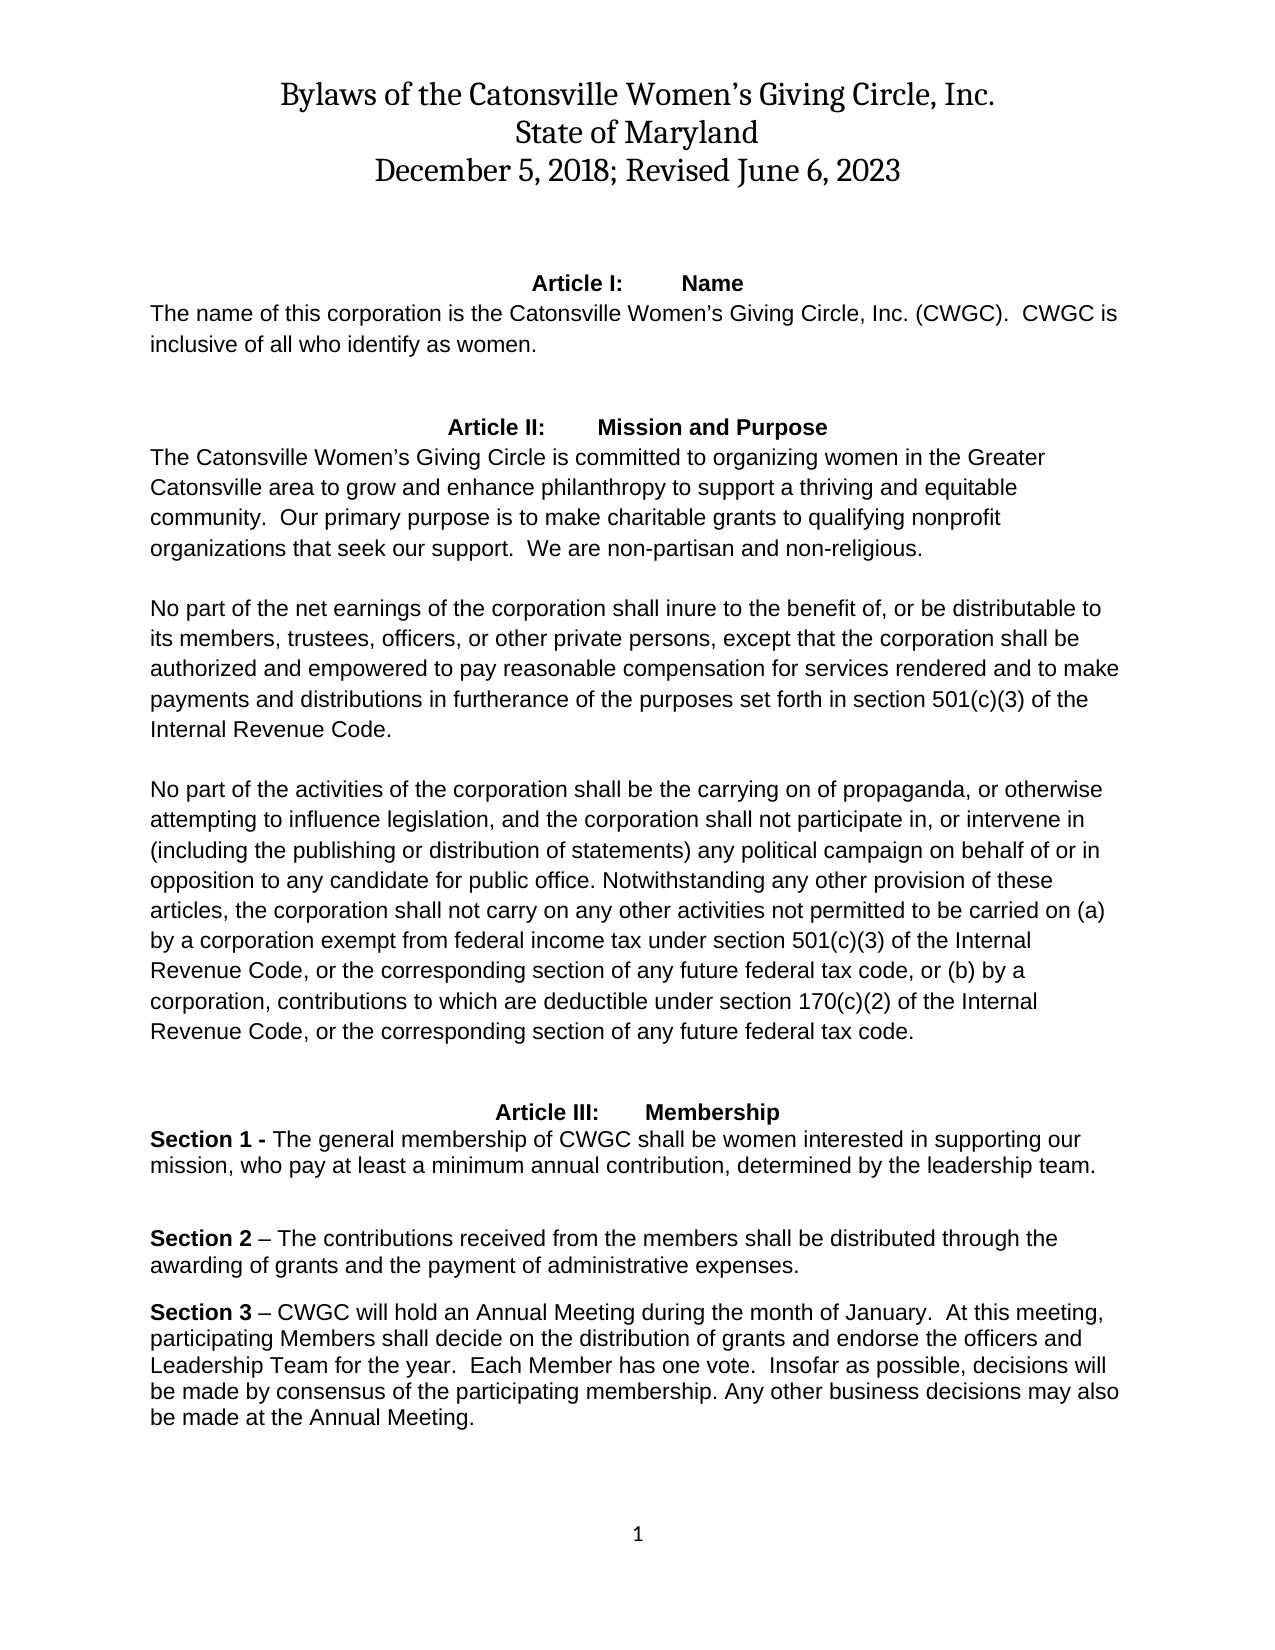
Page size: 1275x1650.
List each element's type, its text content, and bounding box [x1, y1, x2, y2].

text No part of the activities of the corporation shall be the carrying on of propaganda, or otherwise attempting to influence legislation, and the corporation shall not participate in, or intervene in (including the publishing or distribution of statements) any political campaign on behalf of or in opposition to any candidate for public office. Notwithstanding any other provision of these articles, the corporation shall not carry on any other activities not permitted to be carried on (a) by a corporation exempt from federal income tax under section 501(c)(3) of the Internal Revenue Code, or the corresponding section of any future federal tax code, or (b) by a corporation, contributions to which are deductible under section 170(c)(2) of the Internal Revenue Code, or the corresponding section of any future federal tax code. [150, 776, 1125, 1044]
subtitle Section 1 - The general membership of CWGC shall be women interested in supporting our mission, who pay at least a minimum annual contribution, determined by the leadership team. [150, 1126, 1125, 1178]
text No part of the net earnings of the corporation shall inure to the benefit of, or be distributable to its members, trustees, officers, or other private persons, except that the corporation shall be authorized and empowered to pay reasonable compensation for services rendered and to make payments and distributions in furtherance of the purposes set forth in section 501(c)(3) of the Internal Revenue Code. [150, 595, 1125, 742]
text Section 3 – CWGC will hold an Annual Meeting during the month of January. At this meeting, participating Members shall decide on the distribution of grants and endorse the officers and Leadership Team for the year. Each Member has one vote. Insofar as possible, decisions will be made by consensus of the participating membership. Any other business decisions may also be made at the Annual Meeting. [150, 1299, 1125, 1431]
subtitle The name of this corporation is the Catonsville Women’s Giving Circle, Inc. (CWGC). CWGC is inclusive of all who identify as women. [150, 300, 1125, 357]
text The Catonsville Women’s Giving Circle is committed to organizing women in the Greater Catonsville area to grow and enhance philanthropy to support a thriving and equitable community. Our primary purpose is to make charitable grants to qualifying nonprofit organizations that seek our support. We are non-partisan and non-religious. [150, 444, 1125, 561]
subtitle Membership [150, 1099, 1125, 1126]
text Section 2 – The contributions received from the members shall be distributed through the awarding of grants and the payment of administrative expenses. [150, 1225, 1125, 1278]
list Mission and Purpose [150, 414, 1125, 440]
subtitle Name [150, 270, 1125, 296]
